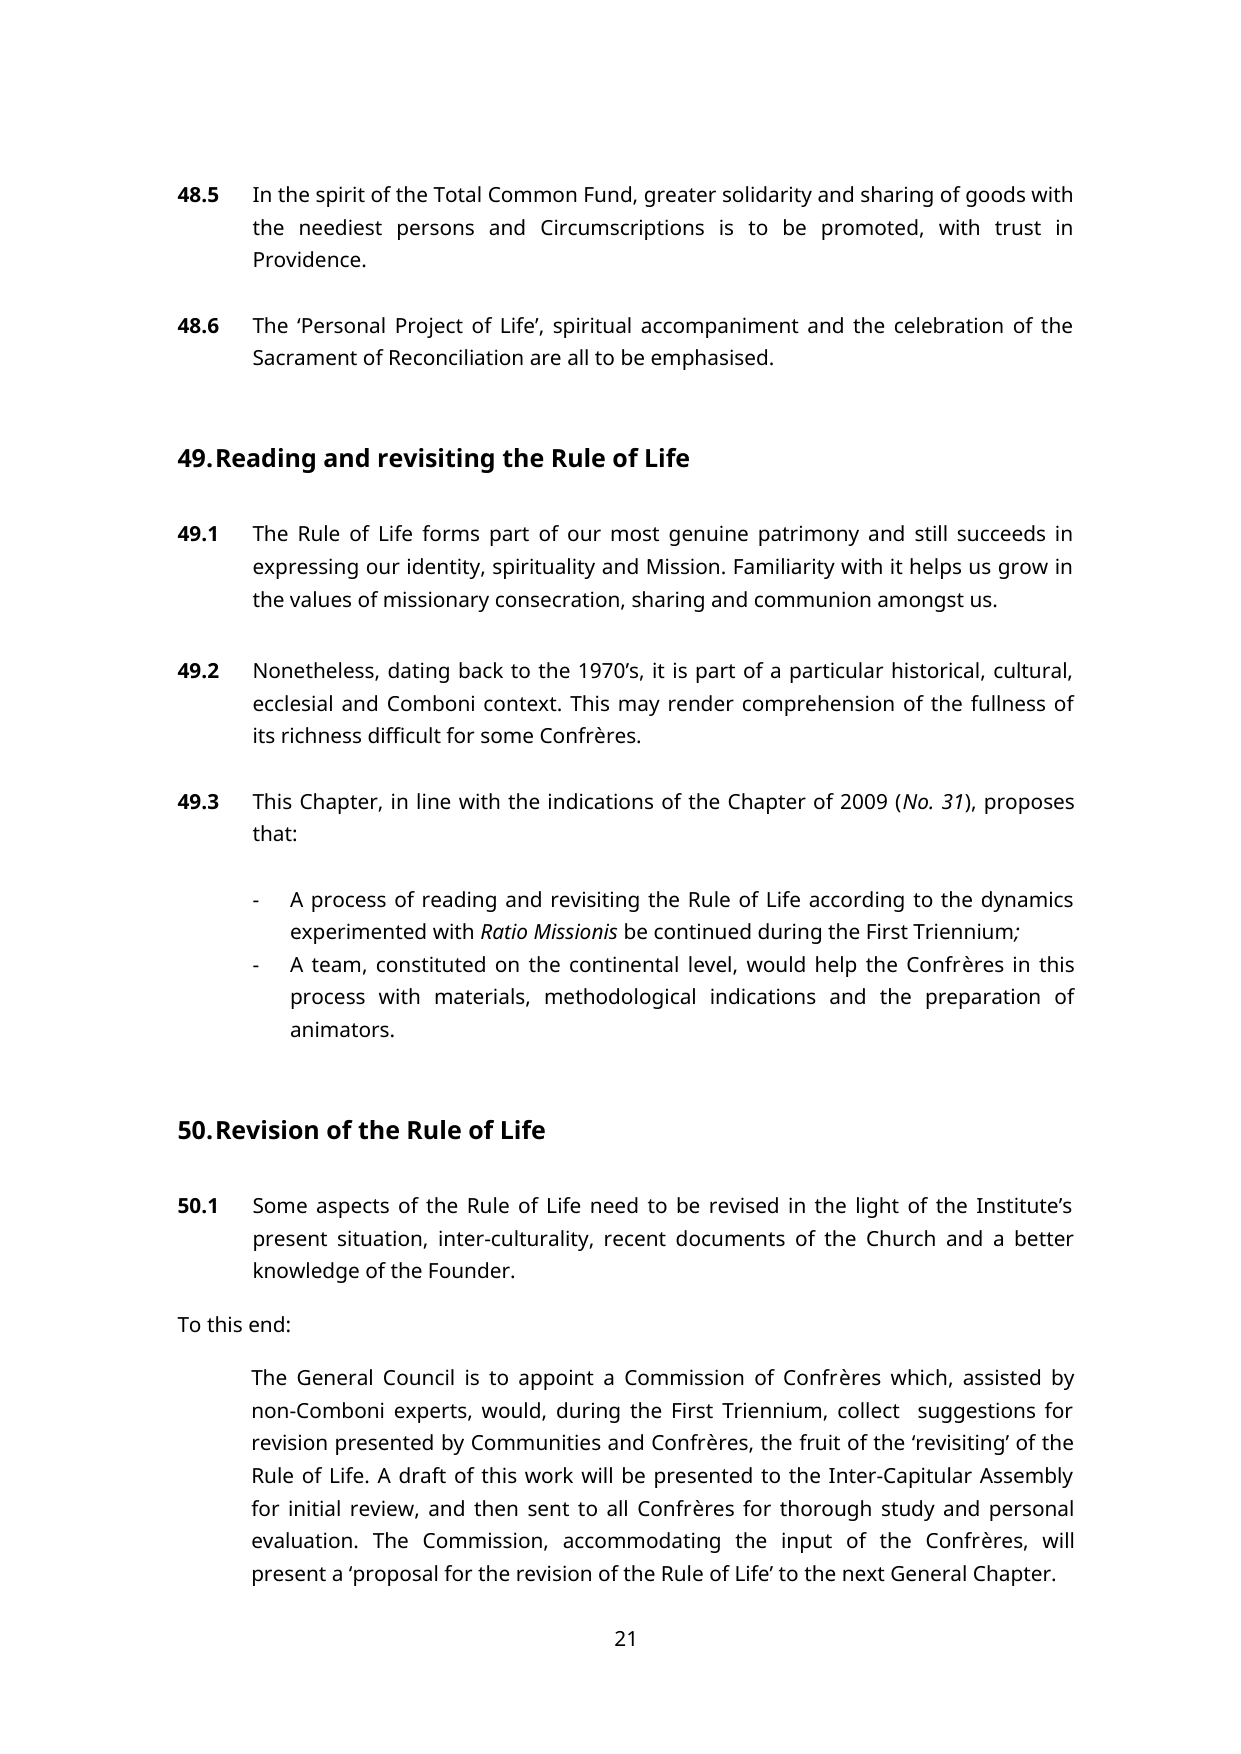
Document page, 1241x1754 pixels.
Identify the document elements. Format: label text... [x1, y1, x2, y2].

list This Chapter, in line with the indications of the Chapter of 2009 (No. 31), proposes that: [177, 787, 1075, 848]
list The ‘Personal Project of Life’, spiritual accompaniment and the celebration of the Sacrament of Reconciliation are all to be emphasised. [177, 311, 1075, 372]
list Some aspects of the Rule of Life need to be revised in the light of the Institute’s present situation, inter-culturality, recent documents of the Church and a better knowledge of the Founder. [177, 1191, 1075, 1285]
list The Rule of Life forms part of our most genuine patrimony and still succeeds in expressing our identity, spirituality and Mission. Familiarity with it helps us grow in the values of missionary consecration, sharing and communion amongst us. [177, 519, 1075, 613]
text To this end: [177, 1310, 1075, 1338]
list In the spirit of the Total Common Fund, greater solidarity and sharing of goods with the neediest persons and Circumscriptions is to be promoted, with trust in Providence. [177, 180, 1075, 274]
list Nonetheless, dating back to the 1970’s, it is part of a particular historical, cultural, ecclesial and Comboni context. This may render comprehension of the fullness of its richness difficult for some Confrères. [177, 656, 1075, 750]
list Revision of the Rule of Life [177, 1113, 1075, 1147]
list A process of reading and revisiting the Rule of Life according to the dynamics experimented with Ratio Missionis be continued during the First Triennium; [252, 885, 1075, 946]
text The General Council is to appoint a Commission of Confrères which, assisted by non-Comboni experts, would, during the First Triennium, collect suggestions for revision presented by Communities and Confrères, the fruit of the ‘revisiting’ of the Rule of Life. A draft of this work will be presented to the Inter-Capitular Assembly for initial review, and then sent to all Confrères for thorough study and personal evaluation. The Commission, accommodating the input of the Confrères, will present a ‘proposal for the revision of the Rule of Life’ to the next General Chapter. [251, 1363, 1075, 1587]
list Reading and revisiting the Rule of Life [177, 441, 1075, 475]
list A team, constituted on the continental level, would help the Confrères in this process with materials, methodological indications and the preparation of animators. [252, 950, 1075, 1043]
